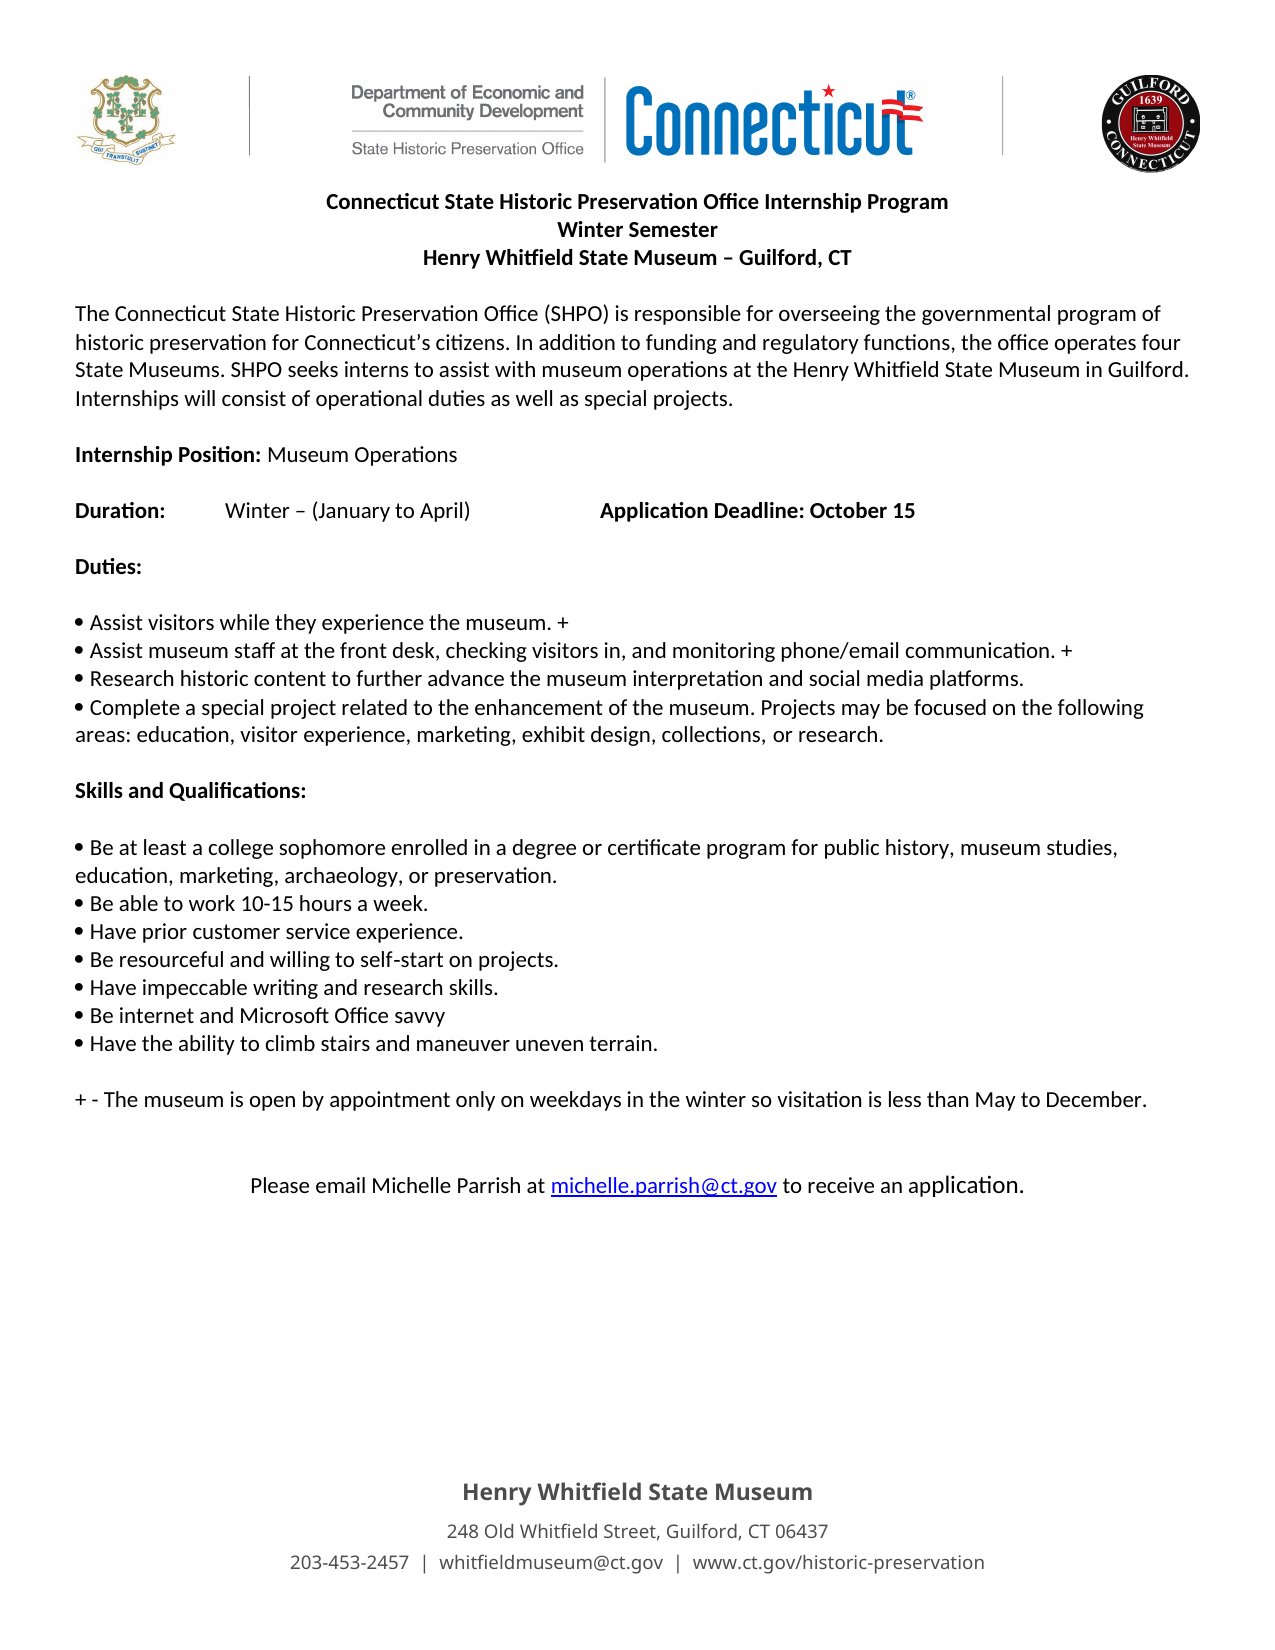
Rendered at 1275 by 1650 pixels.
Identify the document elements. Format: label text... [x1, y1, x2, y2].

text Winter Semester [75, 216, 1200, 243]
text Internship Position: Museum Operations [75, 440, 1200, 468]
text Be resourceful and willing to self‐start on projects. [75, 945, 1200, 973]
text Complete a special project related to the enhancement of the museum. Projects may be focused on the following areas: education, visitor experience, marketing, exhibit design, collections, or research. [75, 693, 1200, 749]
text Be at least a college sophomore enrolled in a degree or certificate program for public history, museum studies, education, marketing, archaeology, or preservation. [75, 833, 1200, 889]
picture [320, 75, 955, 166]
text Duration: Winter – (January to April) Application Deadline: October 15 [75, 496, 1200, 524]
text Assist visitors while they experience the museum. + [75, 608, 1200, 637]
text Please email Michelle Parrish at michelle.parrish@ct.gov to receive an application. [75, 1169, 1200, 1199]
text + - The museum is open by appointment only on weekdays in the winter so visitation is less than May to December. [75, 1085, 1200, 1113]
text Connecticut State Historic Preservation Office Internship Program [75, 187, 1200, 216]
text Duties: [75, 552, 1200, 581]
text Henry Whitfield State Museum – Guilford, CT [75, 243, 1200, 272]
text Research historic content to further advance the museum interpretation and social media platforms. [75, 664, 1200, 693]
text Have prior customer service experience. [75, 917, 1200, 945]
picture [75, 75, 177, 166]
text Have impeccable writing and research skills. [75, 973, 1200, 1001]
text Have the ability to climb stairs and maneuver uneven terrain. [75, 1029, 1200, 1057]
text Be internet and Microsoft Office savvy [75, 1001, 1200, 1029]
text Be able to work 10-15 hours a week. [75, 889, 1200, 917]
picture [1101, 75, 1200, 173]
text Assist museum staff at the front desk, checking visitors in, and monitoring phone/email communication. + [75, 637, 1200, 664]
text Skills and Qualifications: [75, 777, 1200, 805]
text The Connecticut State Historic Preservation Office (SHPO) is responsible for overseeing the governmental program of historic preservation for Connecticut’s citizens. In addition to funding and regulatory functions, the office operates four State Museums. SHPO seeks interns to assist with museum operations at the Henry Whitfield State Museum in Guilford. Internships will consist of operational duties as well as special projects. [75, 299, 1200, 412]
